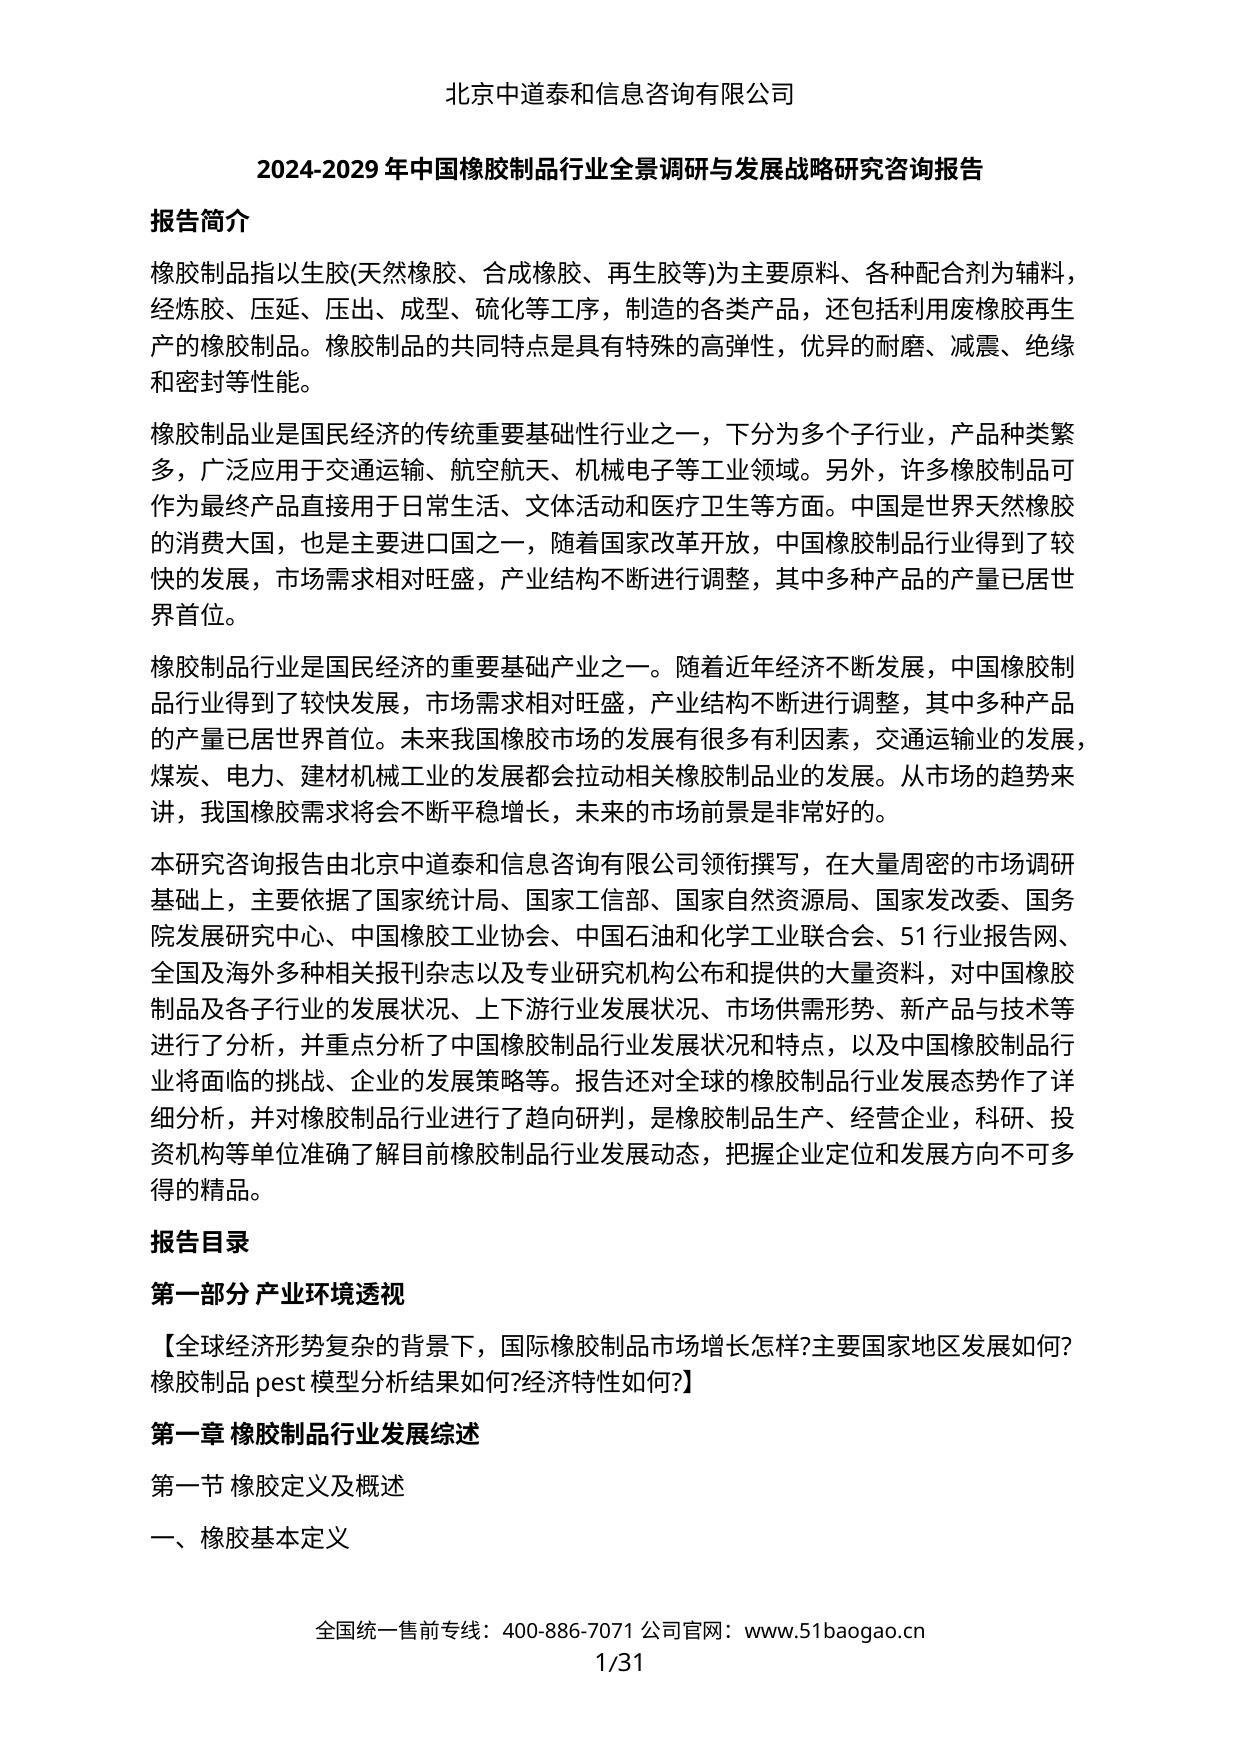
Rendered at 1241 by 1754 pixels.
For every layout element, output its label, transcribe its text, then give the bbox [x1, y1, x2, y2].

text 【全球经济形势复杂的背景下，国际橡胶制品市场增长怎样?主要国家地区发展如何?橡胶制品pest模型分析结果如何?经济特性如何?】 [150, 1326, 1090, 1399]
text 橡胶制品行业是国民经济的重要基础产业之一。随着近年经济不断发展，中国橡胶制品行业得到了较快发展，市场需求相对旺盛，产业结构不断进行调整，其中多种产品的产量已居世界首位。未来我国橡胶市场的发展有很多有利因素，交通运输业的发展，煤炭、电力、建材机械工业的发展都会拉动相关橡胶制品业的发展。从市场的趋势来讲，我国橡胶需求将会不断平稳增长，未来的市场前景是非常好的。 [150, 647, 1090, 829]
text 报告简介 [150, 202, 1090, 238]
text 本研究咨询报告由北京中道泰和信息咨询有限公司领衔撰写，在大量周密的市场调研基础上，主要依据了国家统计局、国家工信部、国家自然资源局、国家发改委、国务院发展研究中心、中国橡胶工业协会、中国石油和化学工业联合会、51行业报告网、全国及海外多种相关报刊杂志以及专业研究机构公布和提供的大量资料，对中国橡胶制品及各子行业的发展状况、上下游行业发展状况、市场供需形势、新产品与技术等进行了分析，并重点分析了中国橡胶制品行业发展状况和特点，以及中国橡胶制品行业将面临的挑战、企业的发展策略等。报告还对全球的橡胶制品行业发展态势作了详细分析，并对橡胶制品行业进行了趋向研判，是橡胶制品生产、经营企业，科研、投资机构等单位准确了解目前橡胶制品行业发展动态，把握企业定位和发展方向不可多得的精品。 [150, 844, 1090, 1207]
text 第一节 橡胶定义及概述 [150, 1466, 1090, 1502]
text 一、橡胶基本定义 [150, 1518, 1090, 1554]
text 报告目录 [150, 1222, 1090, 1259]
text 第一部分 产业环境透视 [150, 1274, 1090, 1311]
text 2024-2029年中国橡胶制品行业全景调研与发展战略研究咨询报告 [150, 150, 1090, 186]
text 第一章 橡胶制品行业发展综述 [150, 1414, 1090, 1451]
text 橡胶制品指以生胶(天然橡胶、合成橡胶、再生胶等)为主要原料、各种配合剂为辅料，经炼胶、压延、压出、成型、硫化等工序，制造的各类产品，还包括利用废橡胶再生产的橡胶制品。橡胶制品的共同特点是具有特殊的高弹性，优异的耐磨、减震、绝缘和密封等性能。 [150, 254, 1090, 399]
text 橡胶制品业是国民经济的传统重要基础性行业之一，下分为多个子行业，产品种类繁多，广泛应用于交通运输、航空航天、机械电子等工业领域。另外，许多橡胶制品可作为最终产品直接用于日常生活、文体活动和医疗卫生等方面。中国是世界天然橡胶的消费大国，也是主要进口国之一，随着国家改革开放，中国橡胶制品行业得到了较快的发展，市场需求相对旺盛，产业结构不断进行调整，其中多种产品的产量已居世界首位。 [150, 414, 1090, 632]
